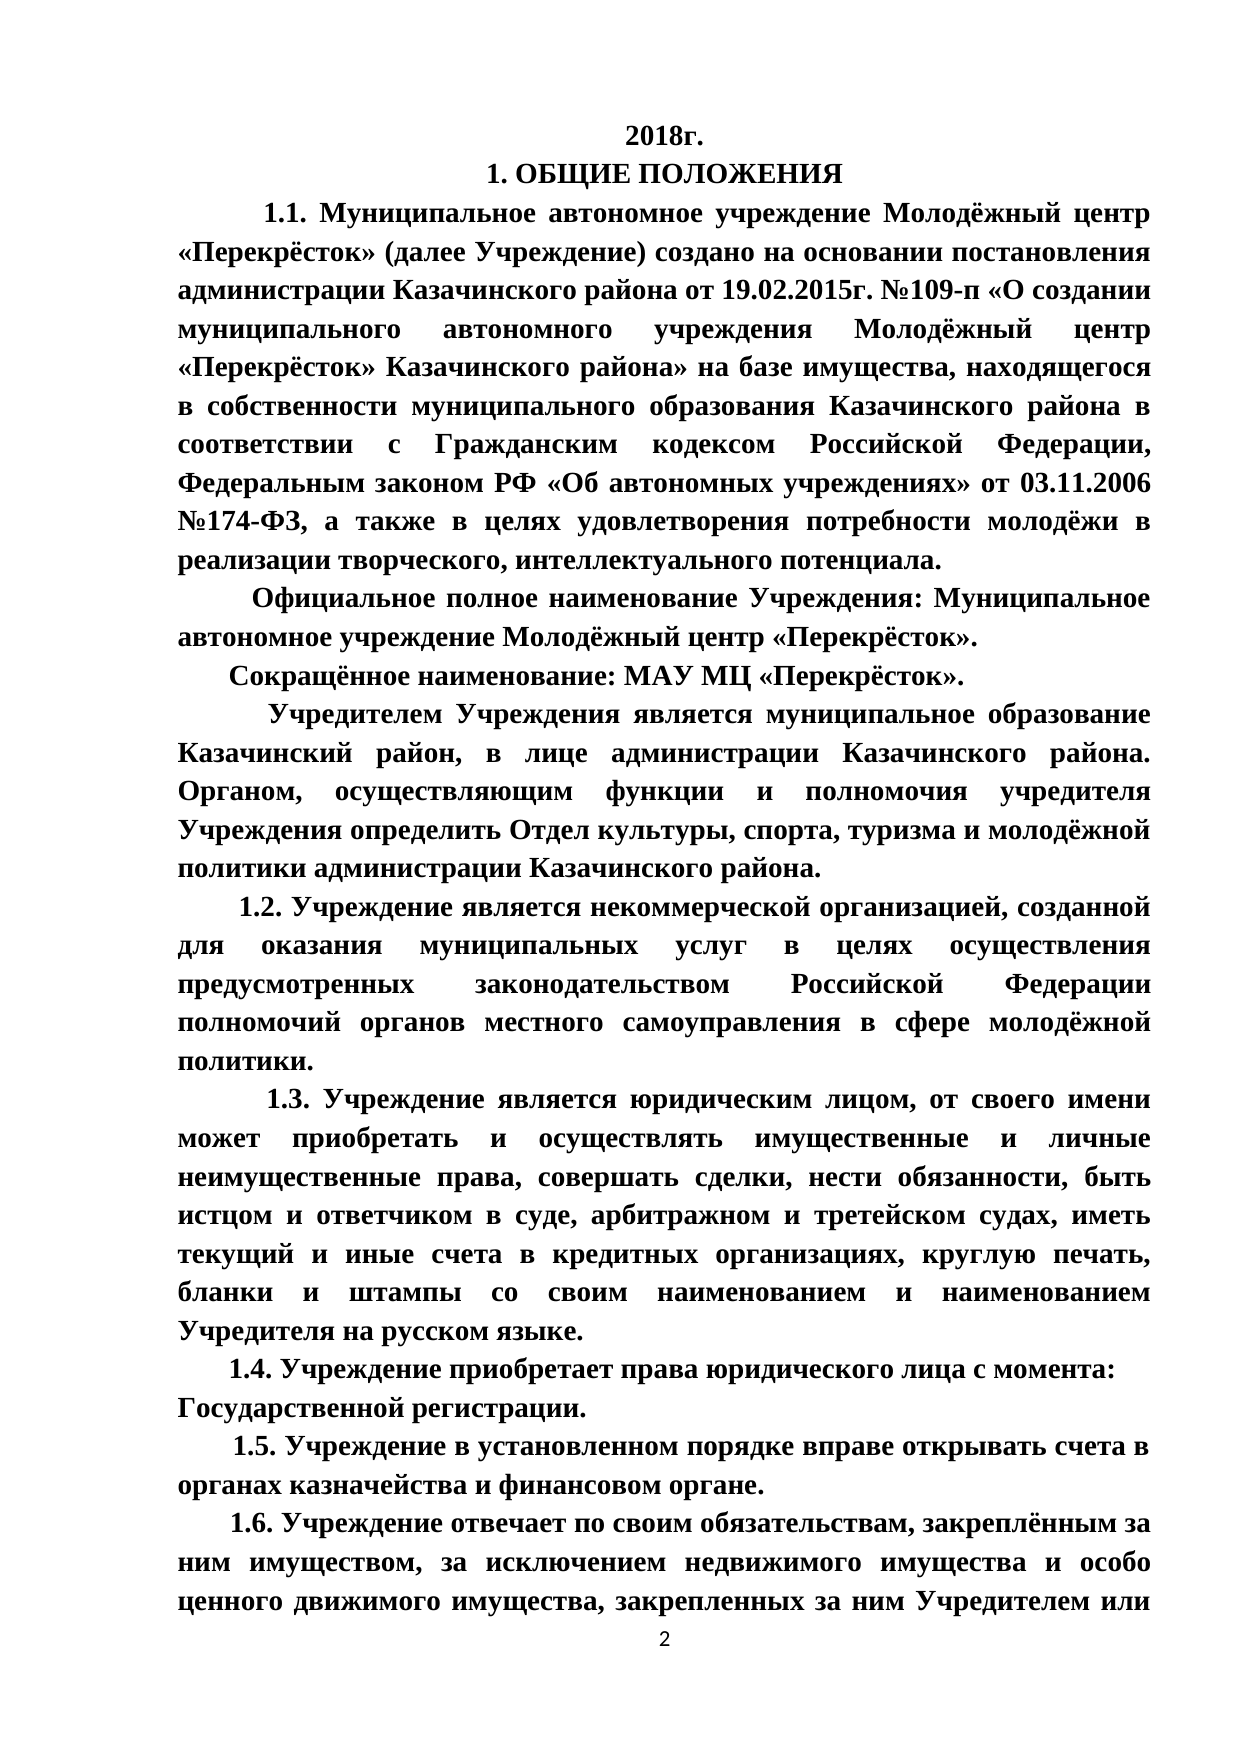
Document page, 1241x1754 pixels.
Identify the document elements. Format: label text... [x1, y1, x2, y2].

text Государственной регистрации. [177, 1390, 1152, 1423]
text 1.1. Муниципальное автономное учреждение Молодёжный центр «Перекрёсток» (далее Учреждение) создано на основании постановления администрации Казачинского района от 19.02.2015г. №109-п «О создании муниципального автономного учреждения Молодёжный центр «Перекрёсток» Казачинского района» на базе имущества, находящегося в собственности муниципального образования Казачинского района в соответствии с Гражданским кодексом Российской Федерации, Федеральным законом РФ «Об автономных учреждениях» от 03.11.2006 №174-ФЗ, а также в целях удовлетворения потребности молодёжи в реализации творческого, интеллектуального потенциала. [177, 195, 1152, 576]
text 2018г. [177, 118, 1152, 152]
text 1.4. Учреждение приобретает права юридического лица с момента: [177, 1351, 1152, 1385]
text 1.2. Учреждение является некоммерческой организацией, созданной для оказания муниципальных услуг в целях осуществления предусмотренных законодательством Российской Федерации полномочий органов местного самоуправления в сфере молодёжной политики. [177, 889, 1152, 1077]
text 1.3. Учреждение является юридическим лицом, от своего имени может приобретать и осуществлять имущественные и личные неимущественные права, совершать сделки, нести обязанности, быть истцом и ответчиком в суде, арбитражном и третейском судах, иметь текущий и иные счета в кредитных организациях, круглую печать, бланки и штампы со своим наименованием и наименованием Учредителя на русском языке. [177, 1082, 1152, 1346]
text Сокращённое наименование: МАУ МЦ «Перекрёсток». [177, 658, 1152, 691]
text Официальное полное наименование Учреждения: Муниципальное автономное учреждение Молодёжный центр «Перекрёсток». [177, 581, 1152, 653]
text 1. ОБЩИЕ ПОЛОЖЕНИЯ [177, 157, 1152, 190]
text Учредителем Учреждения является муниципальное образование Казачинский район, в лице администрации Казачинского района. Органом, осуществляющим функции и полномочия учредителя Учреждения определить Отдел культуры, спорта, туризма и молодёжной политики администрации Казачинского района. [177, 696, 1152, 884]
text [177, 1506, 1152, 1616]
text 1.5. Учреждение в установленном порядке вправе открывать счета в органах казначейства и финансовом органе. [177, 1428, 1152, 1501]
